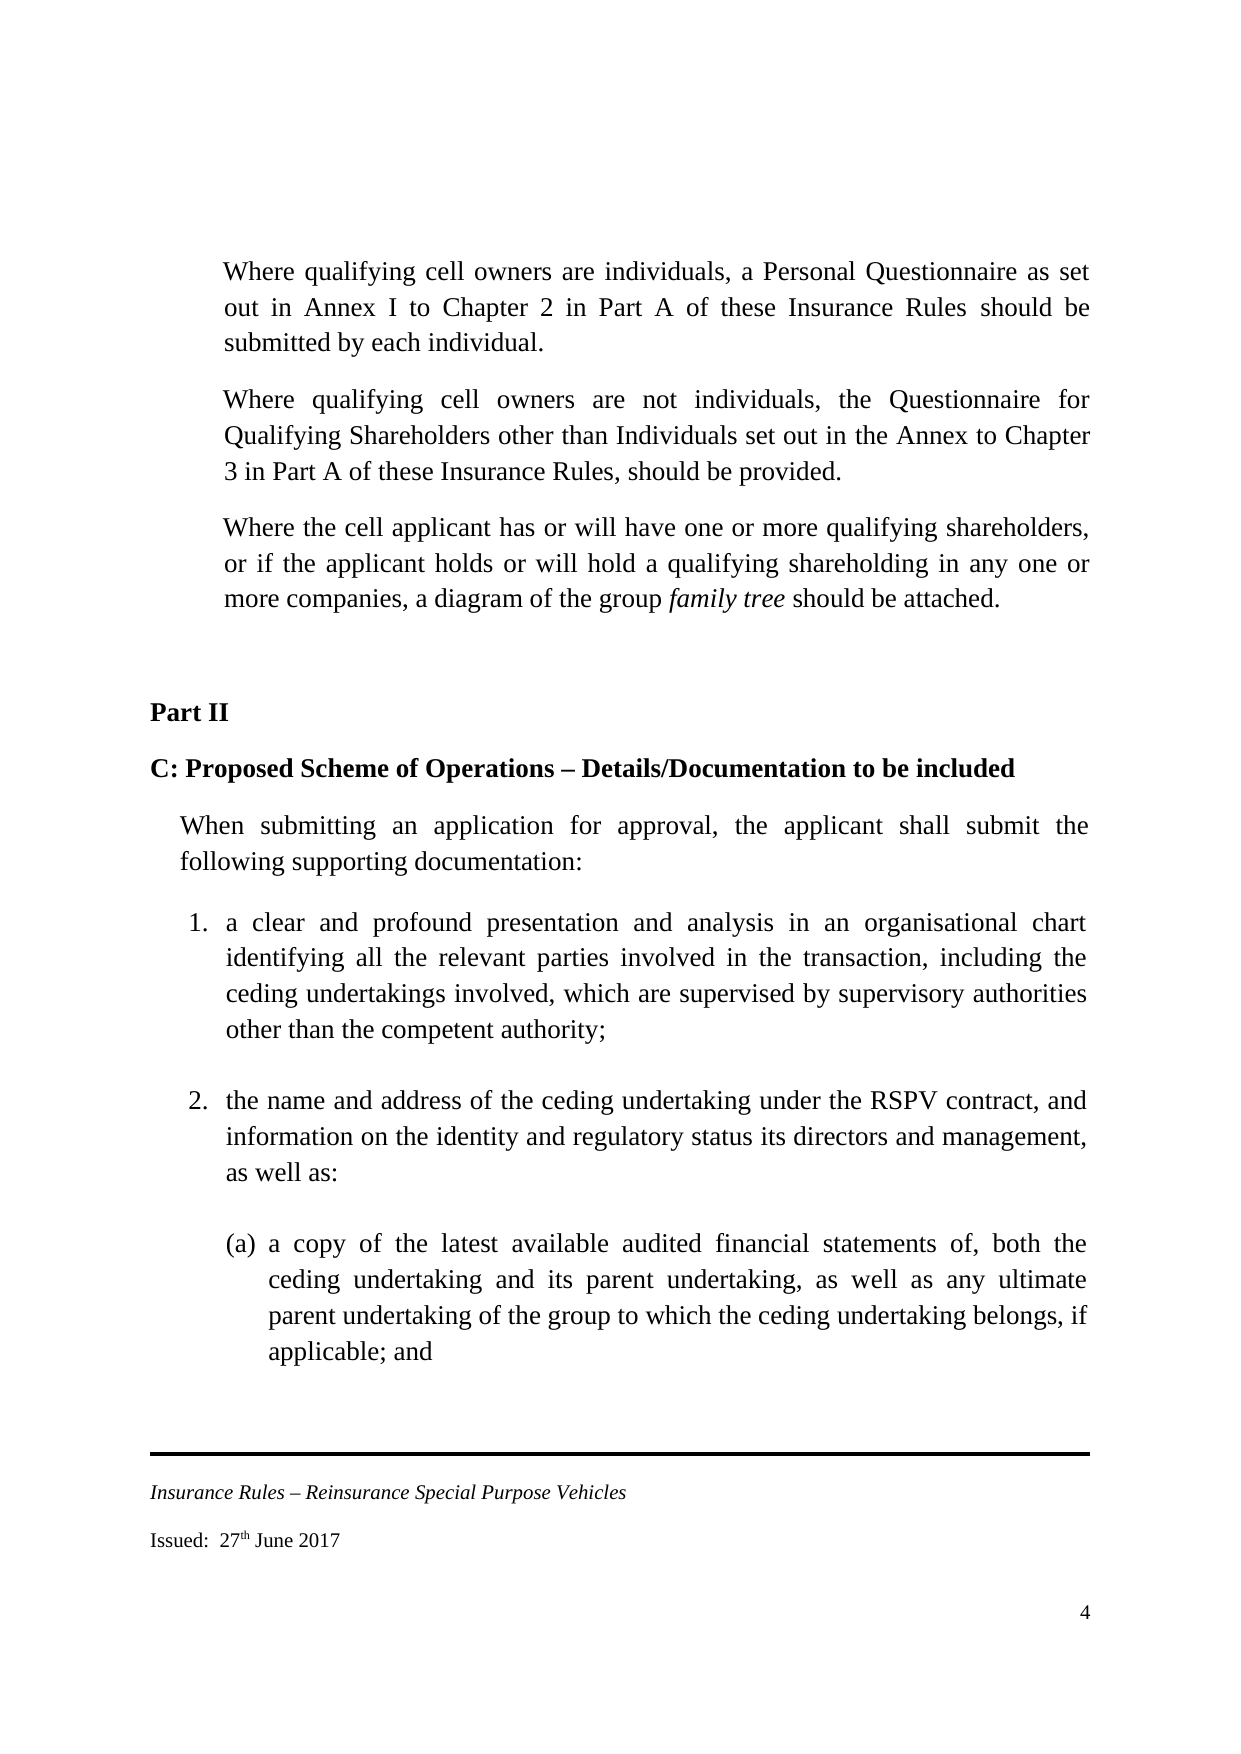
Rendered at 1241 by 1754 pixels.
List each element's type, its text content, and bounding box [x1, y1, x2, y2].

text Where qualifying cell owners are individuals, a Personal Questionnaire as set out in Annex I to Chapter 2 in Part A of these Insurance Rules should be submitted by each individual. [223, 255, 1090, 358]
text C: Proposed Scheme of Operations – Details/Documentation to be included [150, 752, 1090, 783]
text Where the cell applicant has or will have one or more qualifying shareholders, or if the applicant holds or will hold a qualifying shareholding in any one or more companies, a diagram of the group family tree should be attached. [223, 511, 1090, 614]
text When submitting an application for approval, the applicant shall submit the following supporting documentation: [179, 809, 1090, 876]
text Where qualifying cell owners are not individuals, the Questionnaire for Qualifying Shareholders other than Individuals set out in the Annex to Chapter 3 in Part A of these Insurance Rules, should be provided. [223, 383, 1090, 486]
text Part II [150, 696, 1090, 727]
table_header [152, 903, 1090, 1393]
